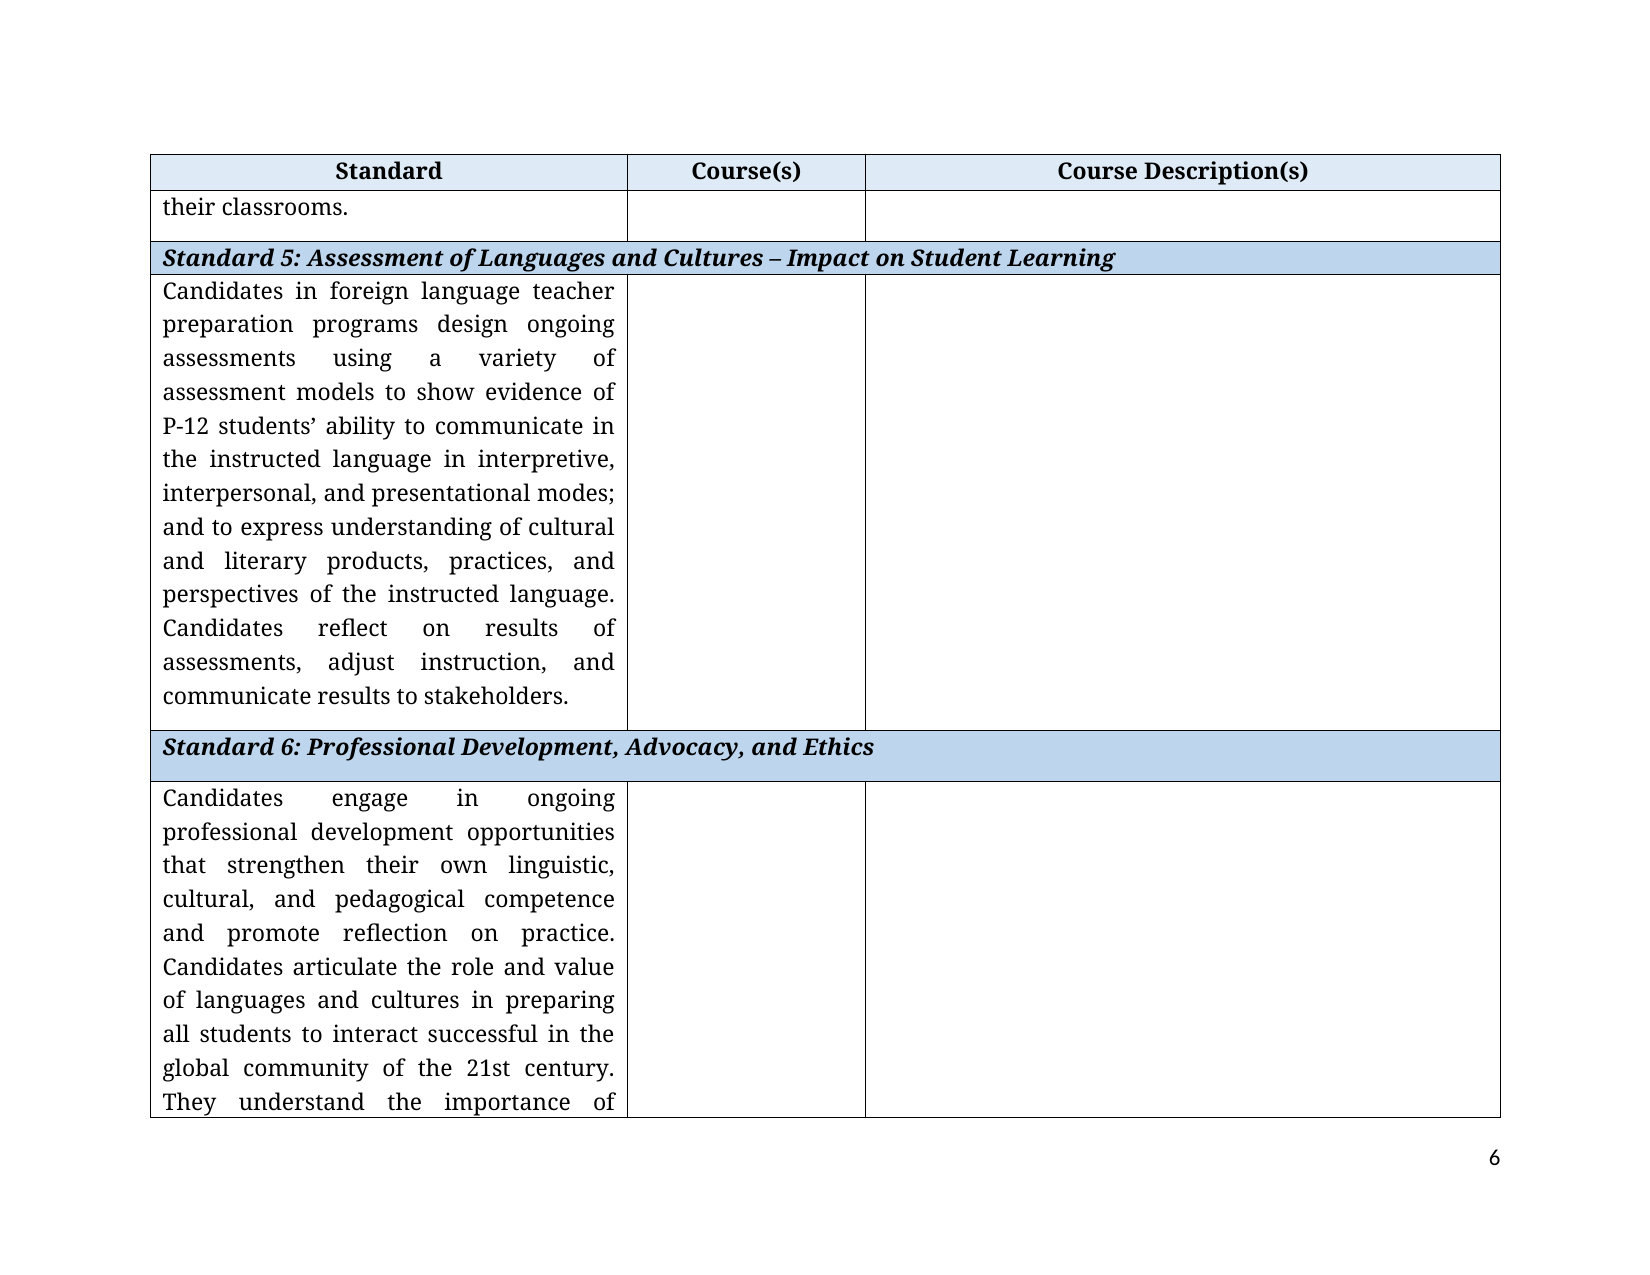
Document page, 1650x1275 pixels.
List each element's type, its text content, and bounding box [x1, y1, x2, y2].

table_cell [628, 782, 865, 1117]
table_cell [151, 782, 627, 1117]
table_header Course(s) [628, 155, 865, 190]
table_cell Candidates in foreign language teacher preparation programs design ongoing assessments using a variety of assessment models to show evidence of P-12 students’ ability to communicate in the instructed language in interpretive, interpersonal, and presentational modes; and to express understanding of cultural and literary products, practices, and perspectives of the instructed language. Candidates reflect on results of assessments, adjust instruction, and communicate results to stakeholders. [151, 275, 627, 730]
table_cell [628, 275, 865, 730]
table_cell [866, 782, 1500, 1117]
table_cell Standard 5: Assessment of Languages and Cultures – Impact on Student Learning [151, 242, 1500, 274]
table_cell [866, 275, 1500, 730]
table_header Course Description(s) [866, 155, 1500, 190]
table_cell Standard 6: Professional Development, Advocacy, and Ethics [151, 731, 1500, 781]
table_cell [866, 191, 1500, 241]
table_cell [151, 191, 627, 241]
table_header Standard [151, 155, 627, 190]
table_cell [628, 191, 865, 241]
